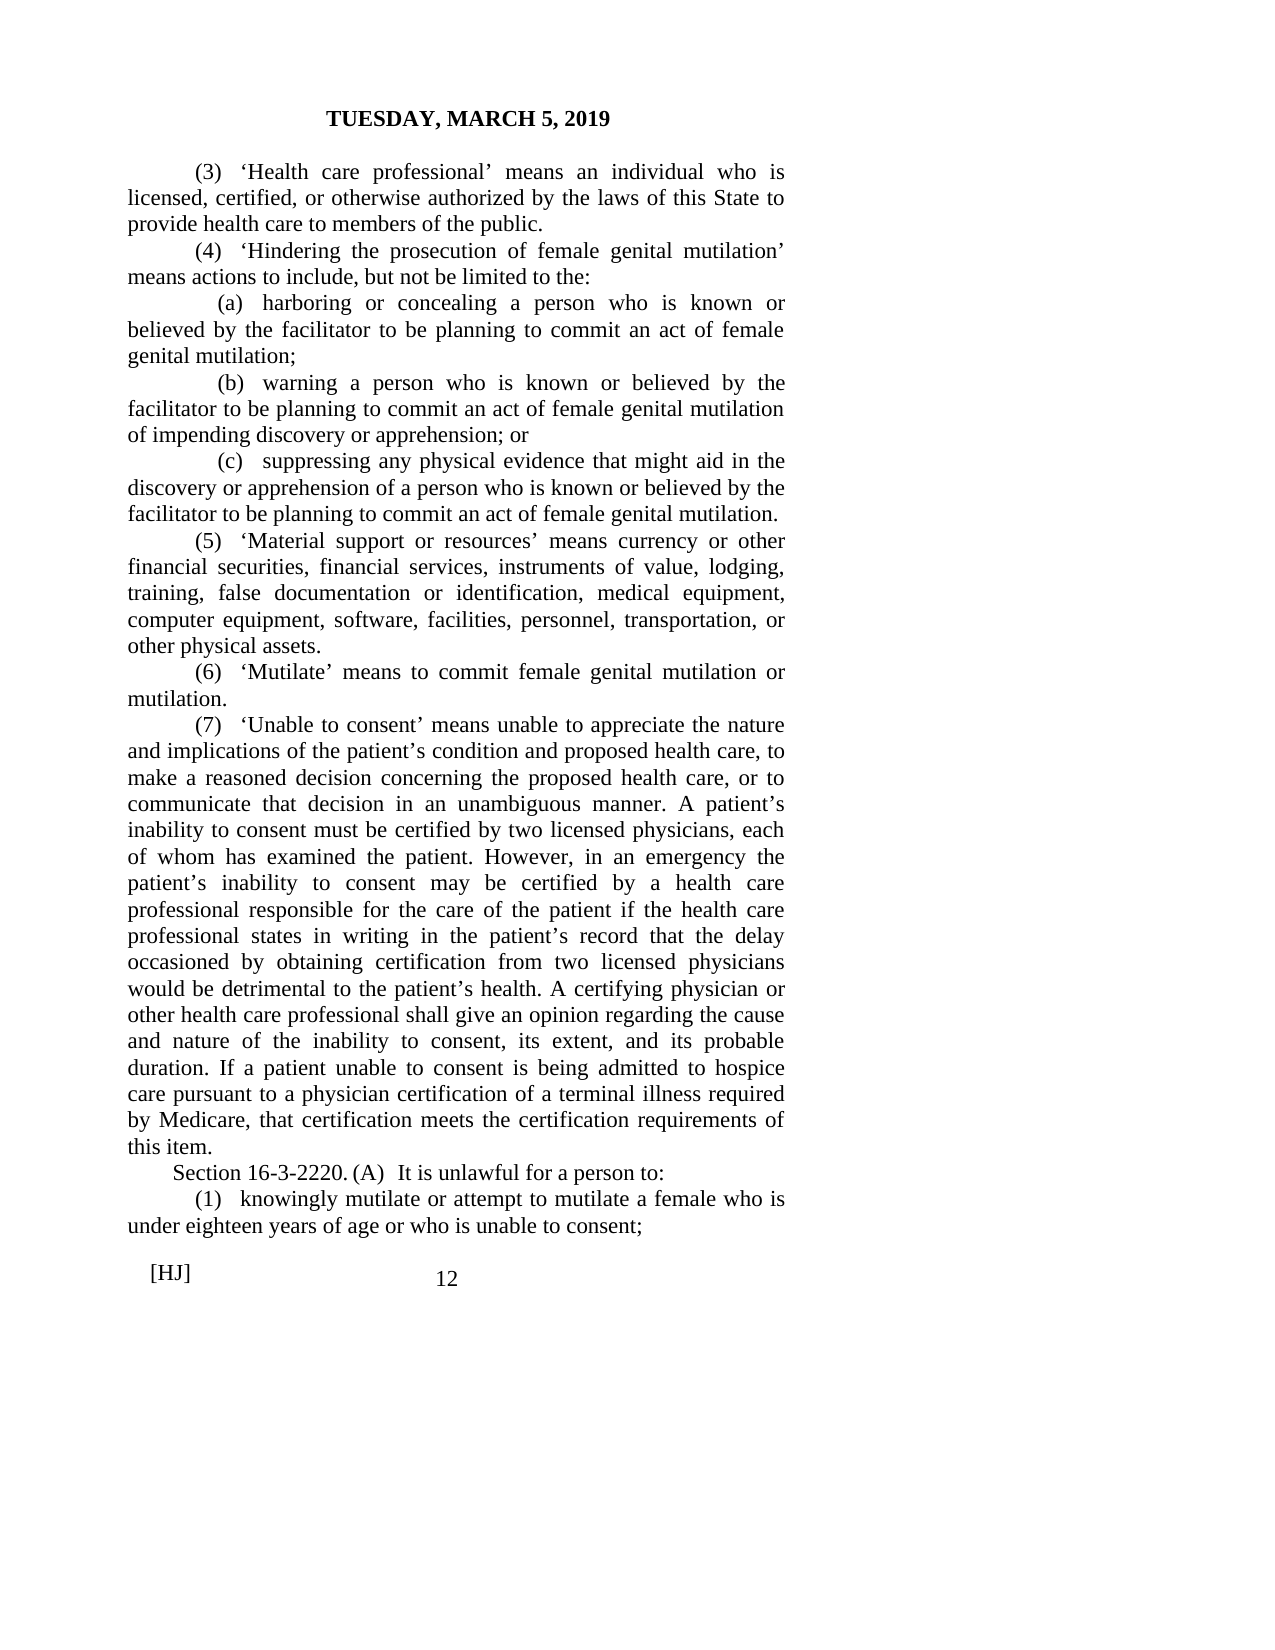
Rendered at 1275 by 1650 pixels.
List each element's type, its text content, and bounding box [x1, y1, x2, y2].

text Section 16-3-2220. (A) It is unlawful for a person to: [127, 1159, 786, 1186]
text (6) ‘Mutilate’ means to commit female genital mutilation or mutilation. [127, 658, 786, 711]
text (4) ‘Hindering the prosecution of female genital mutilation’ means actions to include, but not be limited to the: [127, 237, 786, 289]
text (c) suppressing any physical evidence that might aid in the discovery or apprehension of a person who is known or believed by the facilitator to be planning to commit an act of female genital mutilation. [127, 448, 786, 527]
text (5) ‘Material support or resources’ means currency or other financial securities, financial services, instruments of value, lodging, training, false documentation or identification, medical equipment, computer equipment, software, facilities, personnel, transportation, or other physical assets. [127, 527, 786, 658]
text (3) ‘Health care professional’ means an individual who is licensed, certified, or otherwise authorized by the laws of this State to provide health care to members of the public. [127, 158, 786, 237]
text (1) knowingly mutilate or attempt to mutilate a female who is under eighteen years of age or who is unable to consent; [127, 1186, 786, 1238]
text (a) harboring or concealing a person who is known or believed by the facilitator to be planning to commit an act of female genital mutilation; [127, 289, 786, 368]
text (b) warning a person who is known or believed by the facilitator to be planning to commit an act of female genital mutilation of impending discovery or apprehension; or [127, 368, 786, 448]
text (7) ‘Unable to consent’ means unable to appreciate the nature and implications of the patient’s condition and proposed health care, to make a reasoned decision concerning the proposed health care, or to communicate that decision in an unambiguous manner. A patient’s inability to consent must be certified by two licensed physicians, each of whom has examined the patient. However, in an emergency the patient’s inability to consent may be certified by a health care professional responsible for the care of the patient if the health care professional states in writing in the patient’s record that the delay occasioned by obtaining certification from two licensed physicians would be detrimental to the patient’s health. A certifying physician or other health care professional shall give an opinion regarding the cause and nature of the inability to consent, its extent, and its probable duration. If a patient unable to consent is being admitted to hospice care pursuant to a physician certification of a terminal illness required by Medicare, that certification meets the certification requirements of this item. [127, 711, 786, 1159]
